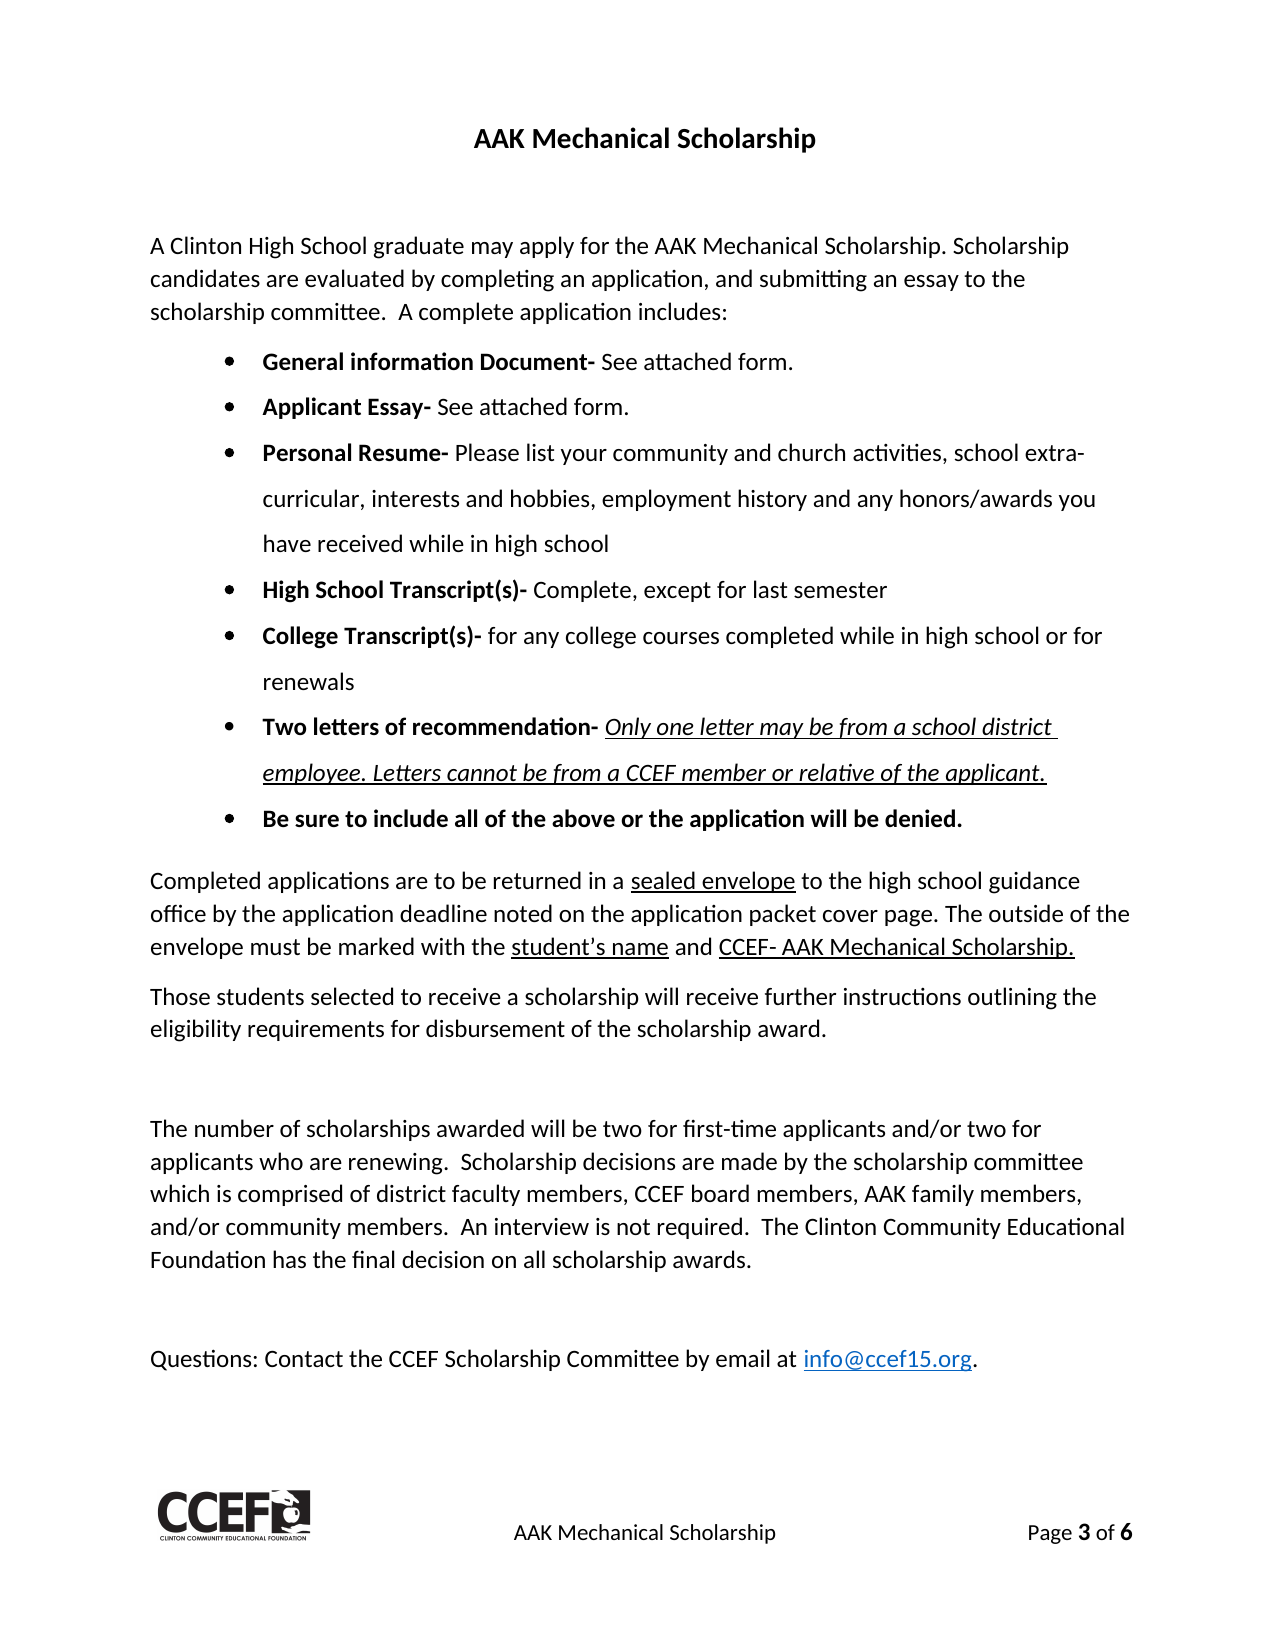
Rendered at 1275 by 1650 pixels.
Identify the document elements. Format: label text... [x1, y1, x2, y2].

picture [157, 1489, 311, 1541]
text AAK Mechanical Scholarship [150, 120, 1140, 156]
list Applicant Essay- See attached form. [225, 391, 1140, 422]
list General information Document- See attached form. [225, 346, 1140, 376]
text Those students selected to receive a scholarship will receive further instructions outlining the eligibility requirements for disbursement of the scholarship award. [150, 981, 1140, 1044]
list High School Transcript(s)- Complete, except for last semester [225, 574, 1140, 605]
list Personal Resume- Please list your community and church activities, school extra-curricular, interests and hobbies, employment history and any honors/awards you have received while in high school [225, 437, 1140, 559]
list College Transcript(s)- for any college courses completed while in high school or for renewals [225, 620, 1140, 696]
text The number of scholarships awarded will be two for first-time applicants and/or two for applicants who are renewing. Scholarship decisions are made by the scholarship committee which is comprised of district faculty members, CCEF board members, AAK family members, and/or community members. An interview is not required. The Clinton Community Educational Foundation has the final decision on all scholarship awards. [150, 1113, 1140, 1275]
list Two letters of recommendation- Only one letter may be from a school district employee. Letters cannot be from a CCEF member or relative of the applicant. [225, 711, 1140, 788]
text Completed applications are to be returned in a sealed envelope to the high school guidance office by the application deadline noted on the application packet cover page. The outside of the envelope must be marked with the student’s name and CCEF- AAK Mechanical Scholarship. [150, 865, 1140, 962]
list Be sure to include all of the above or the application will be denied. [225, 803, 1140, 833]
text A Clinton High School graduate may apply for the AAK Mechanical Scholarship. Scholarship candidates are evaluated by completing an application, and submitting an essay to the scholarship committee. A complete application includes: [150, 230, 1140, 327]
text Questions: Contact the CCEF Scholarship Committee by email at info@ccef15.org. [150, 1344, 1140, 1374]
